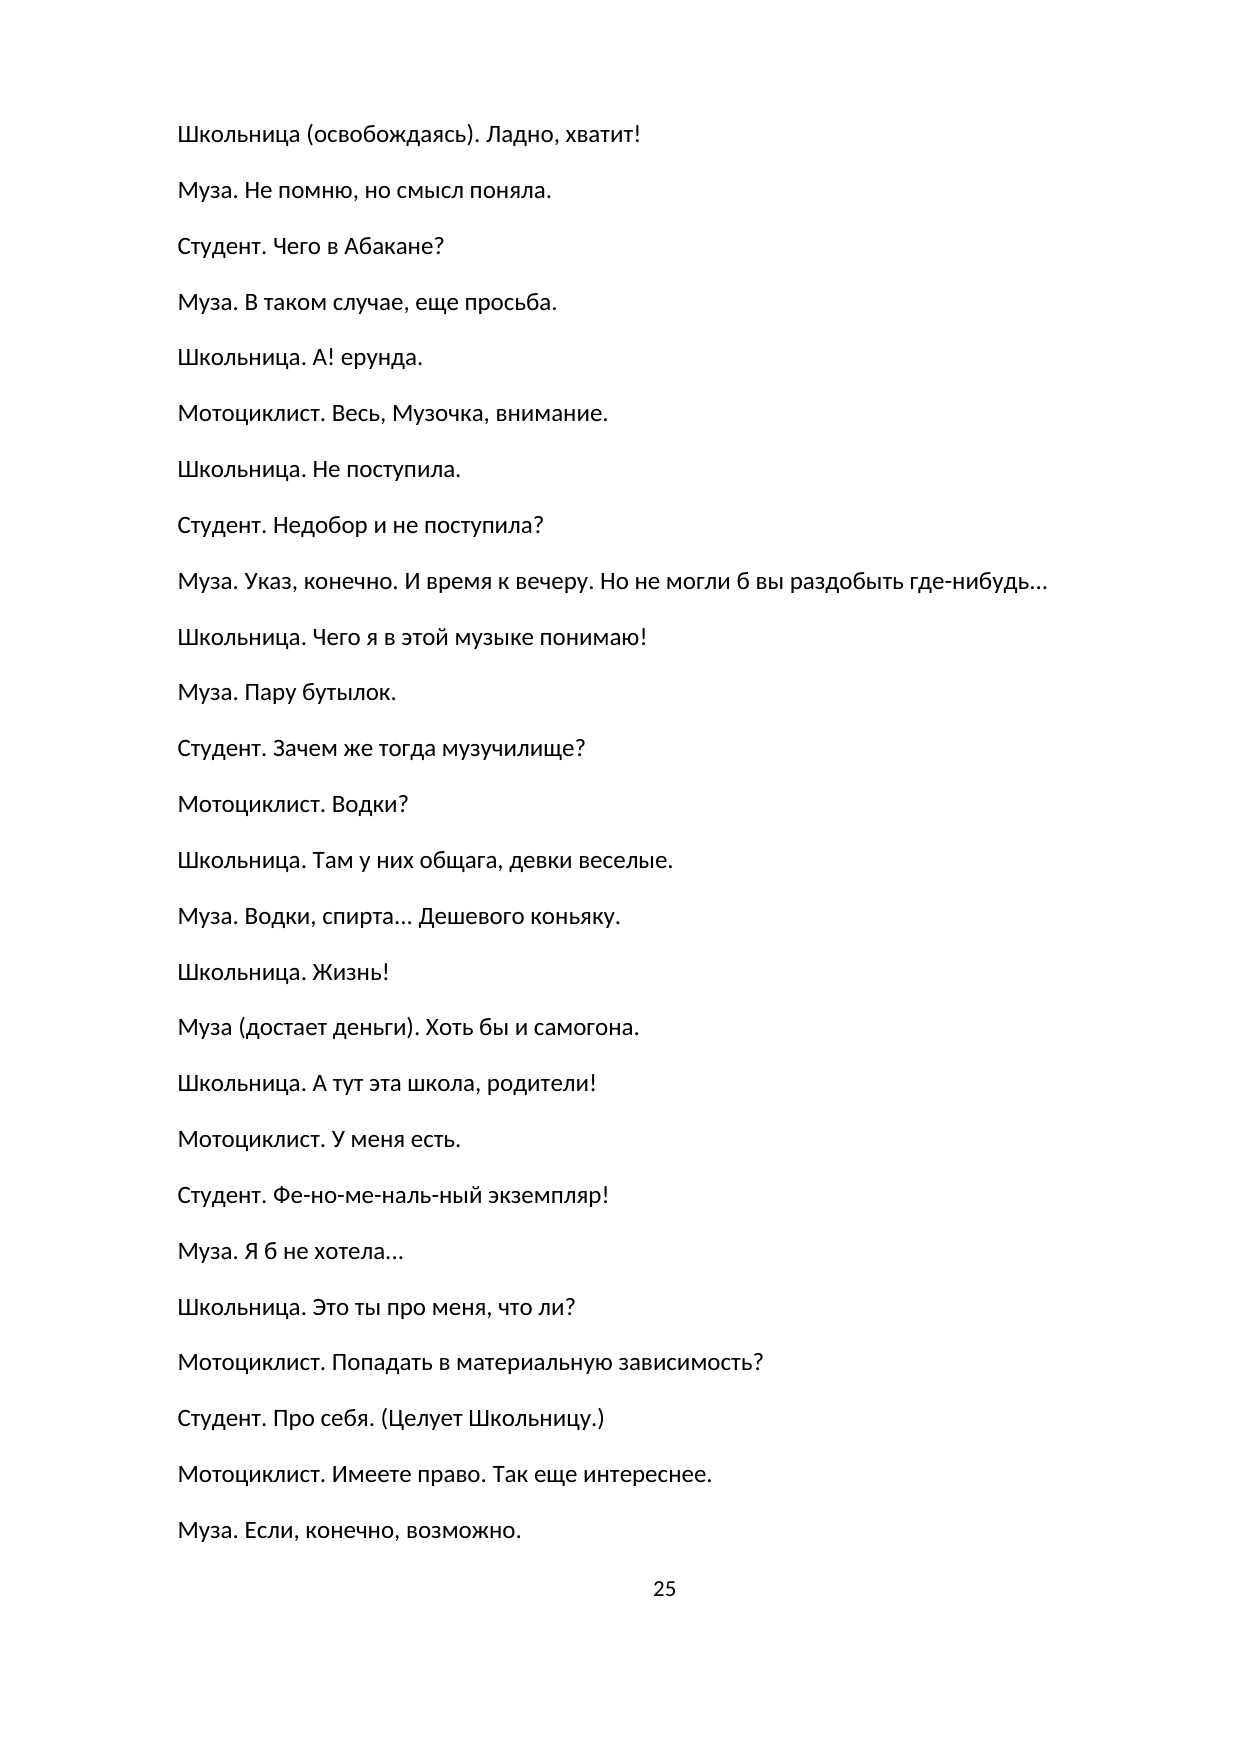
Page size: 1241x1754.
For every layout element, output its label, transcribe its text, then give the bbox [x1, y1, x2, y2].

text Студент. Чего в Абакане? [177, 230, 1152, 260]
text Муза (достает деньги). Хоть бы и самогона. [177, 1011, 1152, 1042]
text Студент. Про себя. (Целует Школьницу.) [177, 1402, 1152, 1433]
text Школьница. Жизнь! [177, 956, 1152, 986]
text Школьница. Это ты про меня, что ли? [177, 1291, 1152, 1321]
text Школьница (освобождаясь). Ладно, хватит! [177, 118, 1152, 149]
text Муза. Пару бутылок. [177, 676, 1152, 707]
text Школьница. Там у них общага, девки веселые. [177, 844, 1152, 874]
text Муза. Я б не хотела... [177, 1235, 1152, 1265]
text Школьница. А тут эта школа, родители! [177, 1067, 1152, 1098]
text Студент. Зачем же тогда музучилище? [177, 732, 1152, 763]
text Муза. В таком случае, еще просьба. [177, 286, 1152, 316]
text Мотоциклист. Попадать в материальную зависимость? [177, 1346, 1152, 1377]
text Муза. Если, конечно, возможно. [177, 1514, 1152, 1544]
text Муза. Водки, спирта... Дешевого коньяку. [177, 900, 1152, 930]
text Муза. Указ, конечно. И время к вечеру. Но не могли б вы раздобыть где-нибудь... [177, 565, 1152, 595]
text Муза. Не помню, но смысл поняла. [177, 174, 1152, 204]
text Школьница. А! ерунда. [177, 341, 1152, 372]
text Школьница. Чего я в этой музыке понимаю! [177, 621, 1152, 651]
text Мотоциклист. Имеете право. Так еще интереснее. [177, 1458, 1152, 1489]
text Мотоциклист. У меня есть. [177, 1123, 1152, 1154]
text Мотоциклист. Водки? [177, 788, 1152, 819]
text Мотоциклист. Весь, Музочка, внимание. [177, 397, 1152, 428]
text Студент. Недобор и не поступила? [177, 509, 1152, 539]
text Школьница. Не поступила. [177, 453, 1152, 484]
text Студент. Фе-но-ме-наль-ный экземпляр! [177, 1179, 1152, 1209]
